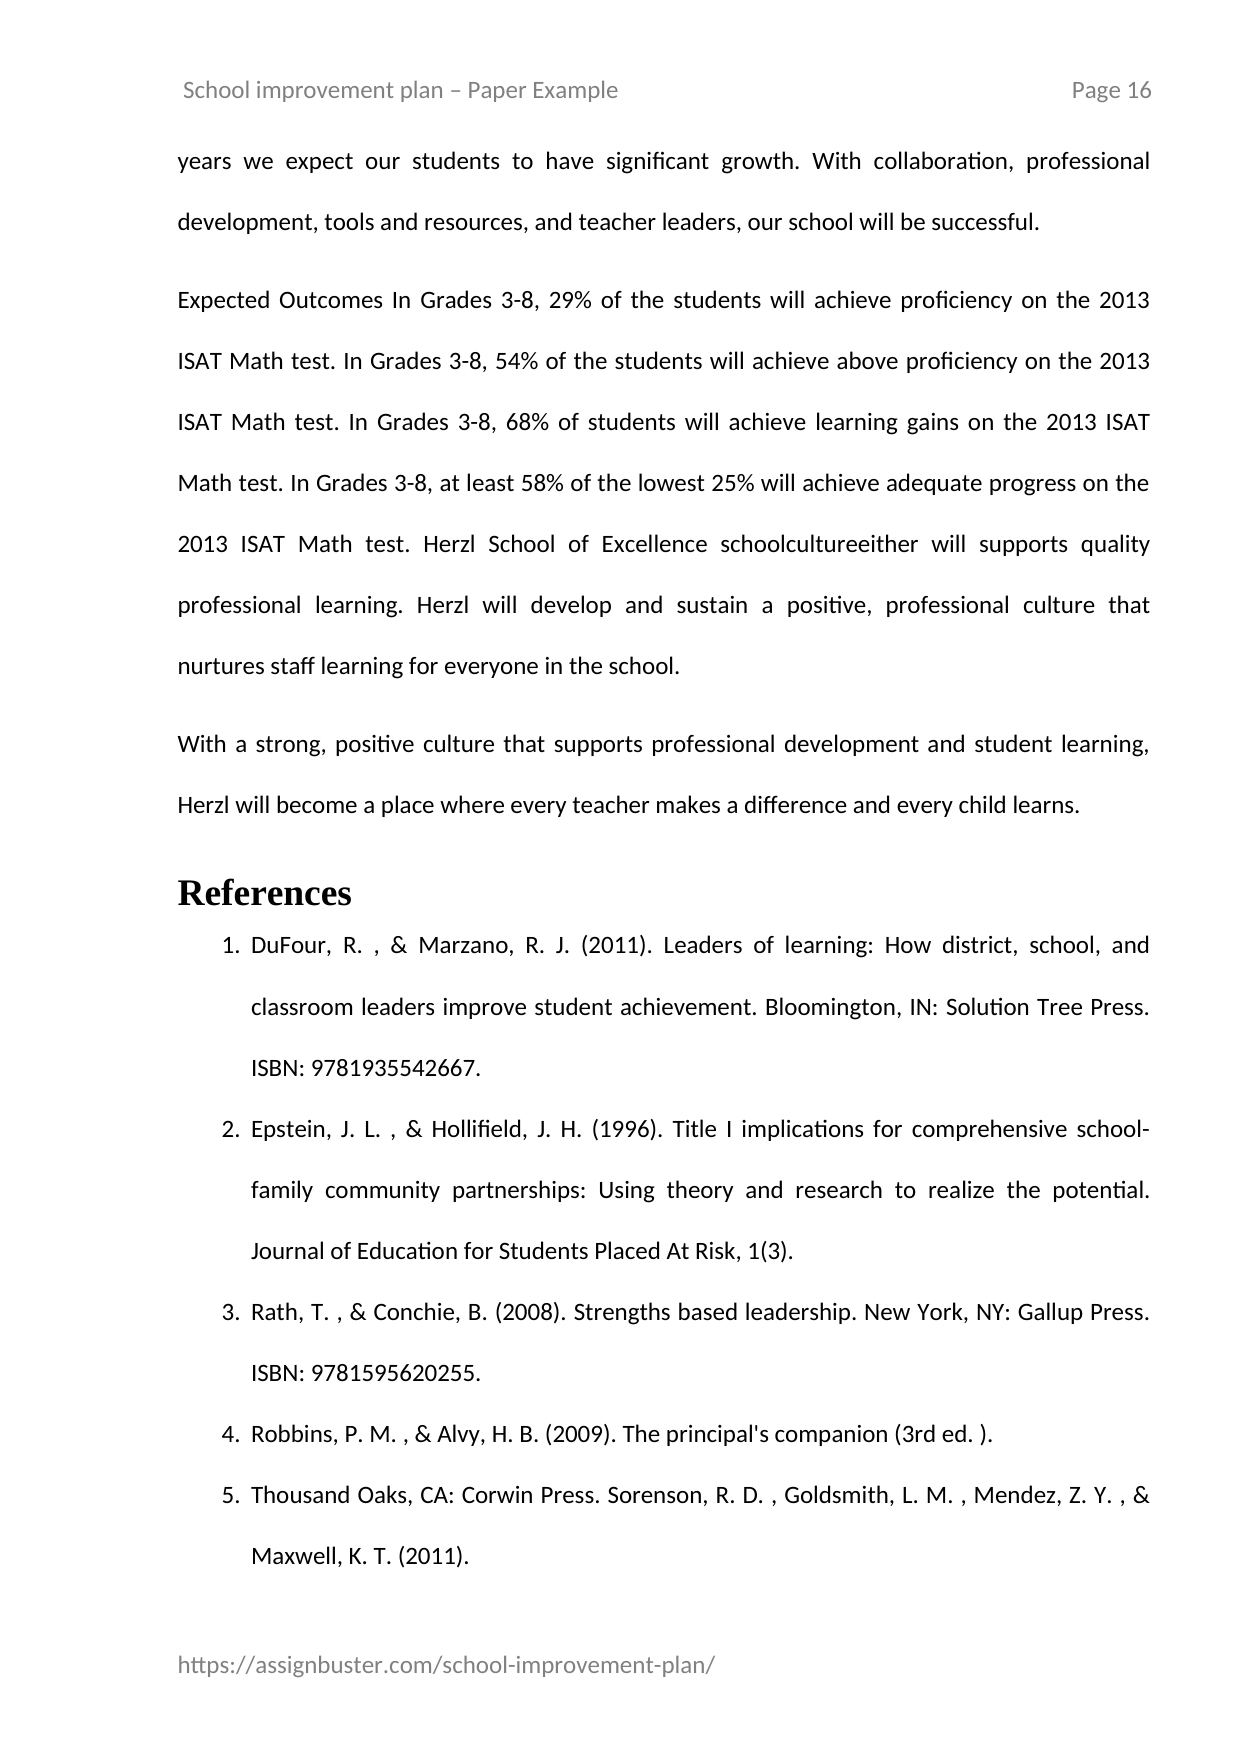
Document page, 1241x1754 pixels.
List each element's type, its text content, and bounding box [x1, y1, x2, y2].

text With a strong, positive culture that supports professional development and student learning, Herzl will become a place where every teacher makes a difference and every child learns. [177, 728, 1152, 819]
list Robbins, P. M. , & Alvy, H. B. (2009). The principal's companion (3rd ed. ). [221, 1418, 1152, 1448]
subtitle References [177, 871, 1152, 914]
list DuFour, R. , & Marzano, R. J. (2011). Leaders of learning: How district, school, and classroom leaders improve student achievement. Bloomington, IN: Solution Tree Press. ISBN: 9781935542667. [221, 930, 1152, 1082]
list Thousand Oaks, CA: Corwin Press. Sorenson, R. D. , Goldsmith, L. M. , Mendez, Z. Y. , & Maxwell, K. T. (2011). [221, 1479, 1152, 1571]
list Epstein, J. L. , & Hollifield, J. H. (1996). Title I implications for comprehensive school-family community partnerships: Using theory and research to realize the potential. Journal of Education for Students Placed At Risk, 1(3). [221, 1113, 1152, 1265]
list Rath, T. , & Conchie, B. (2008). Strengths based leadership. New York, NY: Gallup Press. ISBN: 9781595620255. [221, 1296, 1152, 1387]
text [177, 145, 1152, 237]
text Expected Outcomes In Grades 3-8, 29% of the students will achieve proficiency on the 2013 ISAT Math test. In Grades 3-8, 54% of the students will achieve above proficiency on the 2013 ISAT Math test. In Grades 3-8, 68% of students will achieve learning gains on the 2013 ISAT Math test. In Grades 3-8, at least 58% of the lowest 25% will achieve adequate progress on the 2013 ISAT Math test. Herzl School of Excellence schoolcultureeither will supports quality professional learning. Herzl will develop and sustain a positive, professional culture that nurtures staff learning for everyone in the school. [177, 284, 1152, 681]
